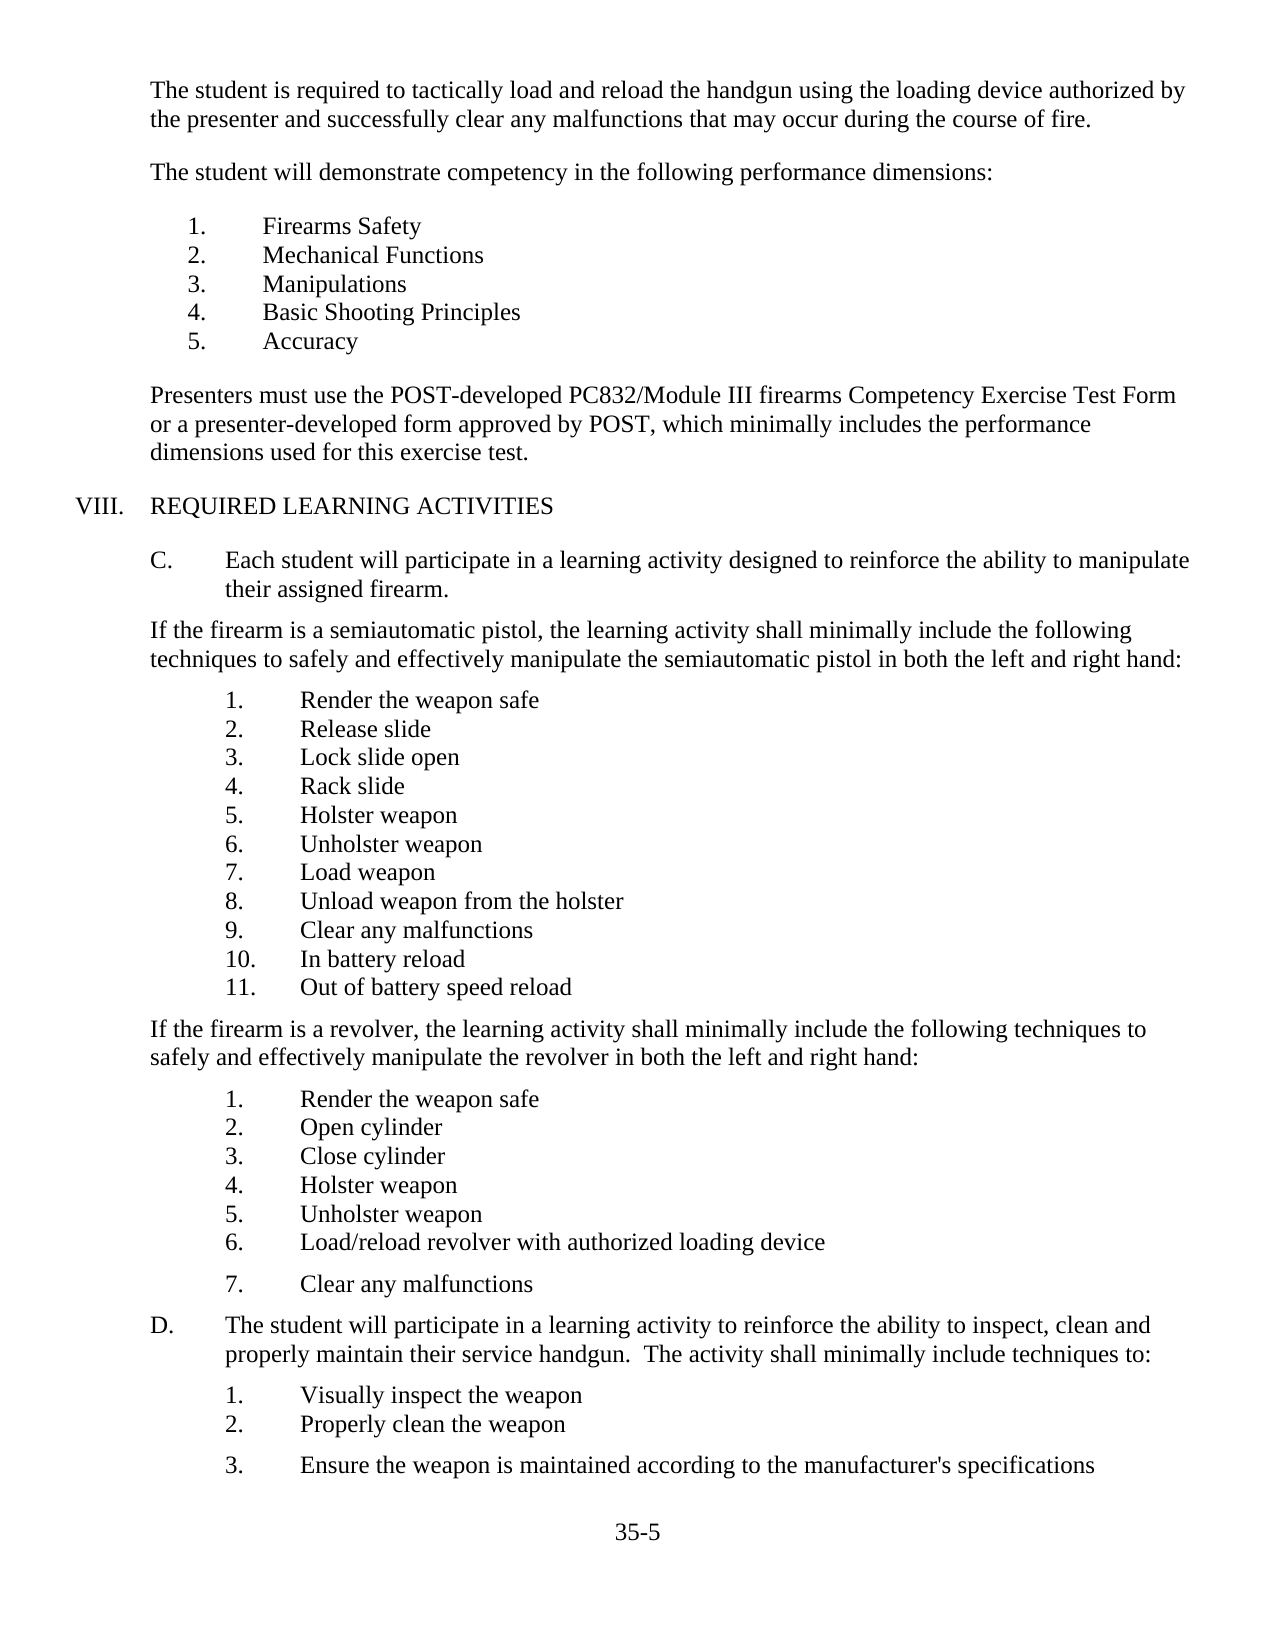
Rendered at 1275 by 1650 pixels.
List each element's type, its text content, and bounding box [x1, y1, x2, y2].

list Clear any malfunctions [225, 915, 1200, 944]
list Unholster weapon [225, 1199, 1200, 1227]
list Mechanical Functions [187, 240, 1200, 269]
list Holster weapon [225, 1170, 1200, 1199]
list Properly clean the weapon [225, 1409, 1200, 1437]
list Basic Shooting Principles [187, 297, 1200, 326]
subtitle REQUIRED LEARNING ACTIVITIES [75, 491, 1200, 520]
list Open cylinder [225, 1112, 1200, 1141]
list In battery reload [225, 944, 1200, 972]
list Out of battery speed reload [225, 972, 1200, 1001]
list Close cylinder [225, 1141, 1200, 1170]
text The student is required to tactically load and reload the handgun using the loading device authorized by the presenter and successfully clear any malfunctions that may occur during the course of fire. [150, 75, 1200, 132]
text The student will demonstrate competency in the following performance dimensions: [150, 157, 1200, 186]
list Ensure the weapon is maintained according to the manufacturer's specifications [225, 1450, 1200, 1479]
list The student will participate in a learning activity to reinforce the ability to inspect, clean and properly maintain their service handgun. The activity shall minimally include techniques to: [150, 1310, 1200, 1367]
list Lock slide open [225, 742, 1200, 771]
list Accuracy [187, 326, 1200, 355]
list Render the weapon safe [225, 685, 1200, 714]
list Manipulations [187, 269, 1200, 297]
list Clear any malfunctions [225, 1269, 1200, 1297]
text If the firearm is a semiautomatic pistol, the learning activity shall minimally include the following techniques to safely and effectively manipulate the semiautomatic pistol in both the left and right hand: [150, 615, 1200, 672]
list Render the weapon safe [225, 1084, 1200, 1112]
list Unload weapon from the holster [225, 886, 1200, 915]
list Visually inspect the weapon [225, 1380, 1200, 1409]
list Each student will participate in a learning activity designed to reinforce the ability to manipulate their assigned firearm. [150, 545, 1200, 602]
list Load weapon [225, 857, 1200, 886]
list Unholster weapon [225, 829, 1200, 857]
list Release slide [225, 714, 1200, 742]
list Firearms Safety [187, 211, 1200, 240]
list Rack slide [225, 771, 1200, 800]
list Load/reload revolver with authorized loading device [225, 1227, 1200, 1256]
text Presenters must use the POST-developed PC832/Module III firearms Competency Exercise Test Form or a presenter-developed form approved by POST, which minimally includes the performance dimensions used for this exercise test. [150, 380, 1200, 466]
list Holster weapon [225, 800, 1200, 829]
text If the firearm is a revolver, the learning activity shall minimally include the following techniques to safely and effectively manipulate the revolver in both the left and right hand: [150, 1014, 1200, 1071]
